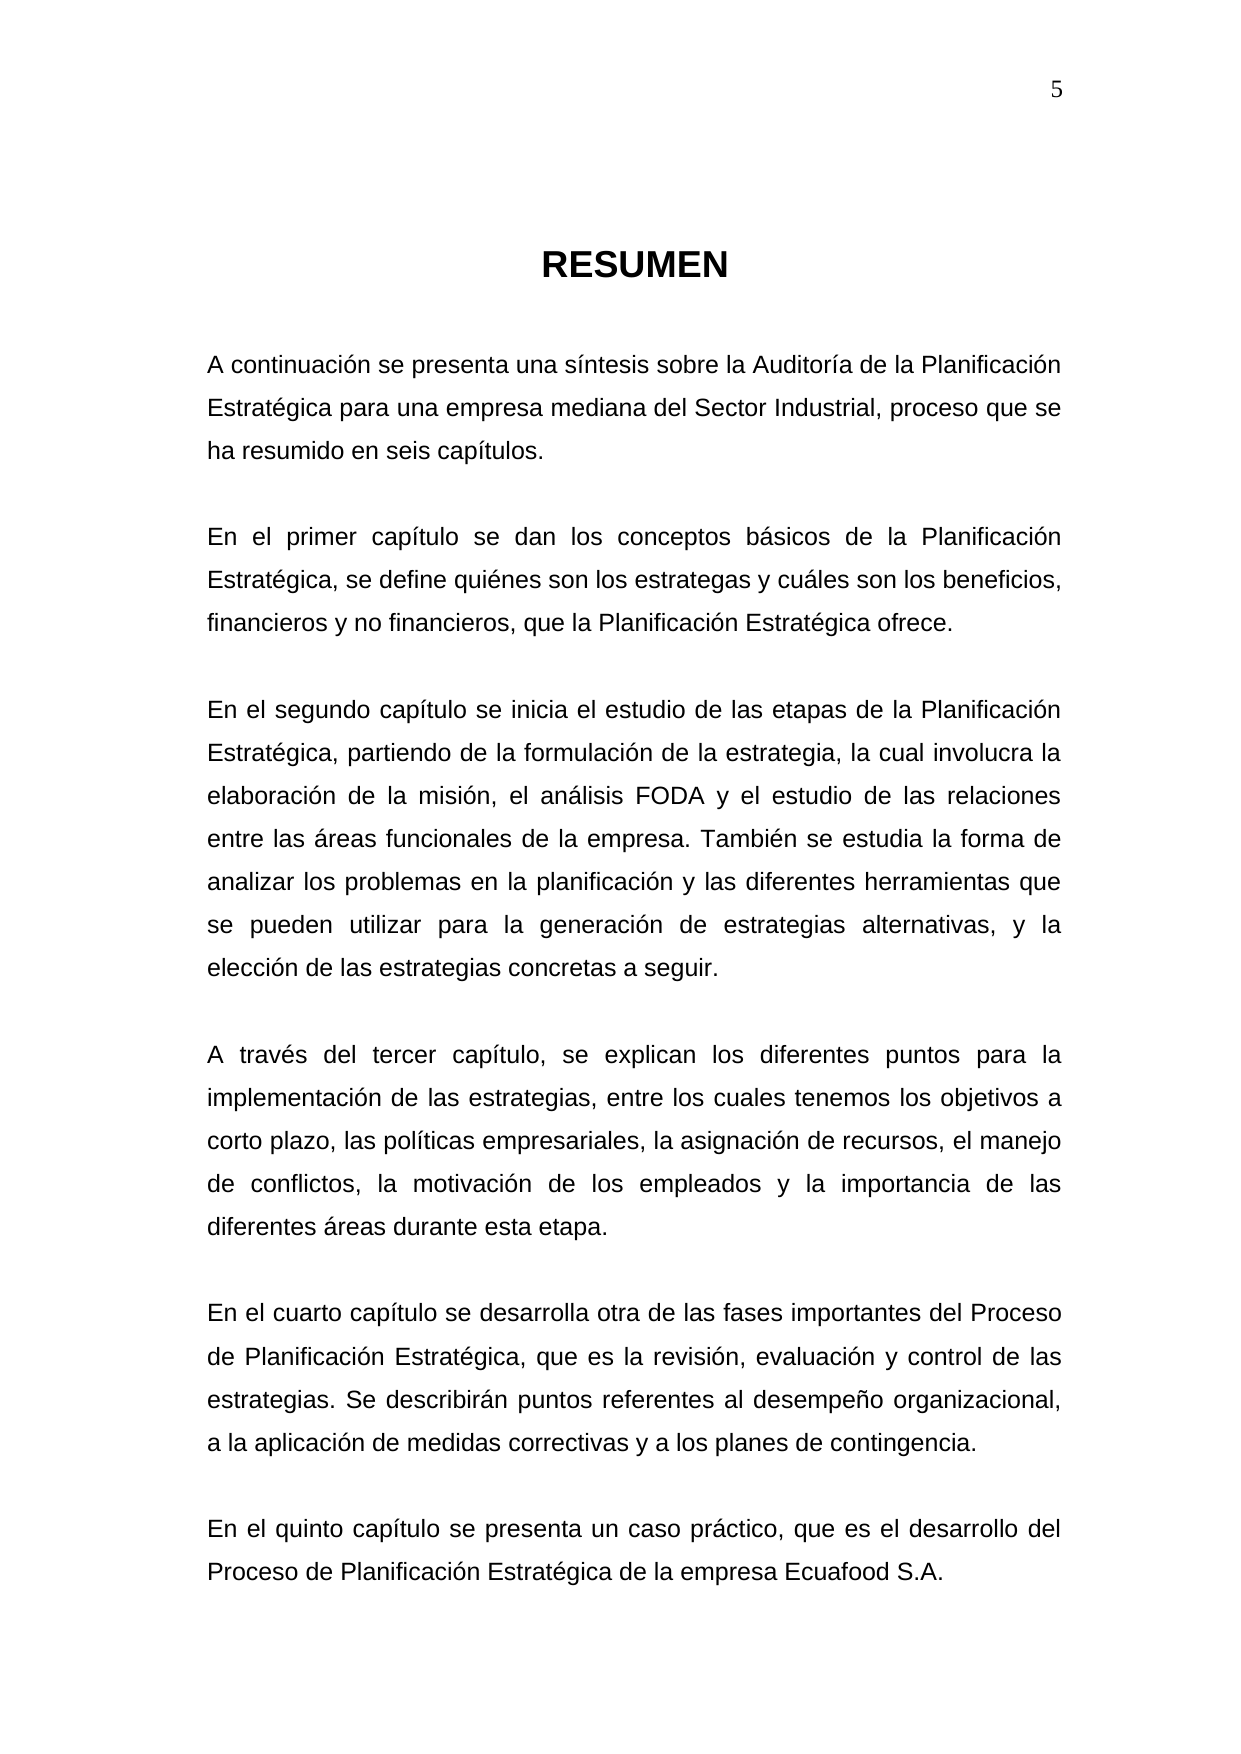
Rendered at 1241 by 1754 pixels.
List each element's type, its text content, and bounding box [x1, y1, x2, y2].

text En el primer capítulo se dan los conceptos básicos de , se define quiénes son los estrategas y cuáles son los beneficios, financieros y no financieros, que ofrece. [207, 522, 1063, 637]
text A través del tercer capítulo, se explican los diferentes puntos para la implementación de las estrategias, entre los cuales tenemos los objetivos a corto plazo, las políticas empresariales, la asignación de recursos, el manejo de conflictos, la motivación de los empleados y la importancia de las diferentes áreas durante esta etapa. [207, 1040, 1063, 1241]
text A continuación se presenta una síntesis sobre de para una empresa mediana del Sector Industrial, proceso que se ha resumido en seis capítulos. [207, 350, 1063, 465]
text En el segundo capítulo se inicia el estudio de las etapas de , partiendo de la formulación de la estrategia, la cual involucra la elaboración de la misión, el análisis FODA y el estudio de las relaciones entre las áreas funcionales de se estudia la forma de analizar los problemas en la planificación y las diferentes herramientas que se pueden utilizar para la generación de estrategias alternativas, y la elección de las estrategias concretas a seguir. [207, 695, 1063, 982]
text RESUMEN [207, 242, 1063, 285]
text En el quinto capítulo se presenta un caso práctico, que es el desarrollo del Proceso de Planificación Estratégica de . [207, 1514, 1063, 1586]
text En el cuarto capítulo se desarrolla otra de las fases importantes del Proceso de Planificación Estratégica, que es la revisión, evaluación y control de las estrategias. Se describirán puntos referentes al desempeño organizacional, a la aplicación de medidas correctivas y a los planes de contingencia. [207, 1298, 1063, 1457]
